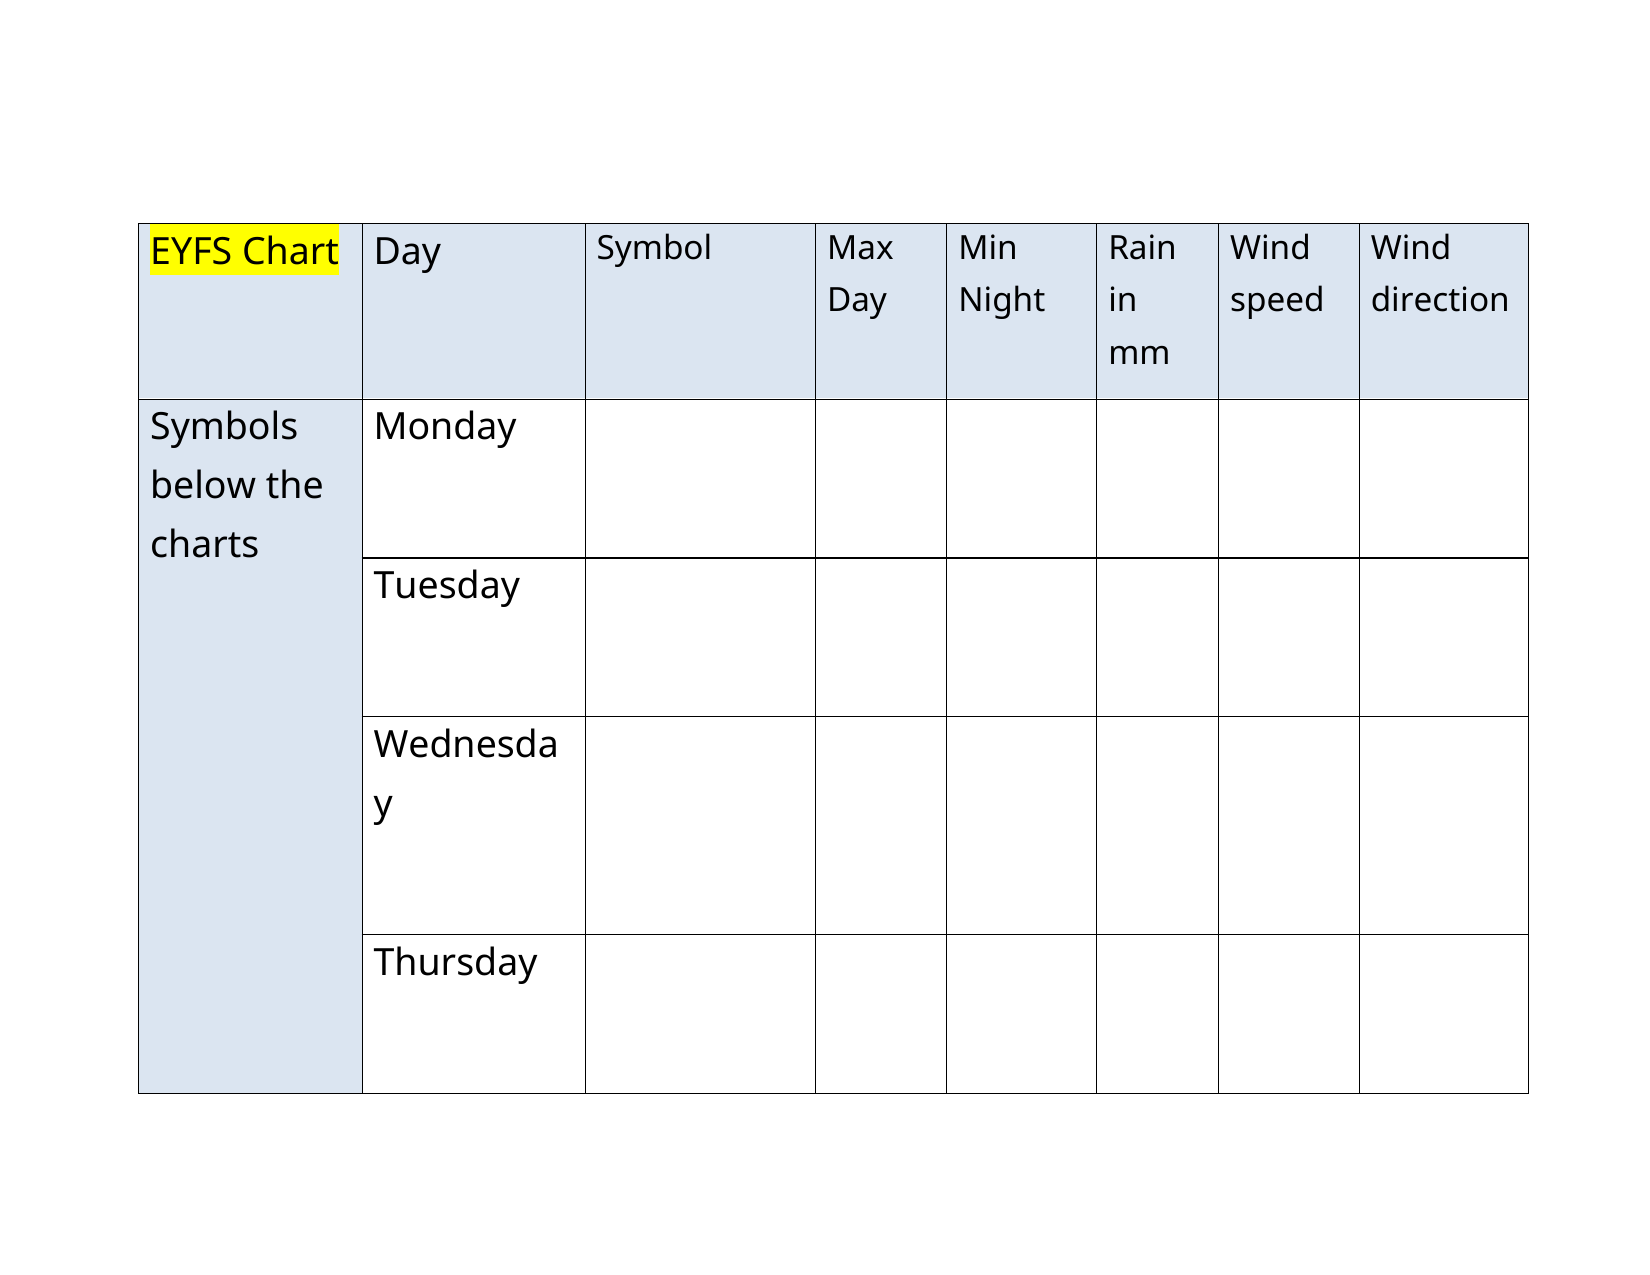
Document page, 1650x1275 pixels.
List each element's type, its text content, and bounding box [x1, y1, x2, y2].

table_header Rain in mm [1097, 224, 1218, 398]
table_cell [947, 400, 1096, 557]
table_cell [1097, 559, 1218, 716]
table_cell [947, 717, 1096, 934]
table_header Max Day [816, 224, 946, 398]
table_cell [1097, 400, 1218, 557]
table_cell [816, 559, 946, 716]
table_cell [947, 559, 1096, 716]
table_cell [1360, 935, 1528, 1093]
table_header Day [363, 224, 585, 398]
table_cell Wednesday [363, 717, 585, 934]
table_header Min Night [947, 224, 1096, 398]
table_cell [816, 935, 946, 1093]
table_header Symbol [586, 224, 815, 398]
table_cell Monday [363, 400, 585, 557]
table_header Wind speed [1219, 224, 1359, 398]
table_header EYFS Chart [139, 224, 362, 398]
table_cell [1219, 559, 1359, 716]
table_cell [586, 559, 815, 716]
table_cell [586, 935, 815, 1093]
table_cell [1219, 935, 1359, 1093]
table_cell [586, 400, 815, 557]
table_cell [1360, 717, 1528, 934]
table_cell [1360, 400, 1528, 557]
table_cell Thursday [363, 935, 585, 1093]
table_cell Tuesday [363, 559, 585, 716]
table_cell [1219, 717, 1359, 934]
table_cell [1219, 400, 1359, 557]
table_cell [947, 935, 1096, 1093]
table_cell [816, 400, 946, 557]
table_header Wind direction [1360, 224, 1528, 398]
table_cell [1097, 717, 1218, 934]
table_cell [586, 717, 815, 934]
table_cell [1360, 559, 1528, 716]
table_cell Symbols below the charts [139, 400, 362, 1093]
table_cell [816, 717, 946, 934]
table_cell [1097, 935, 1218, 1093]
